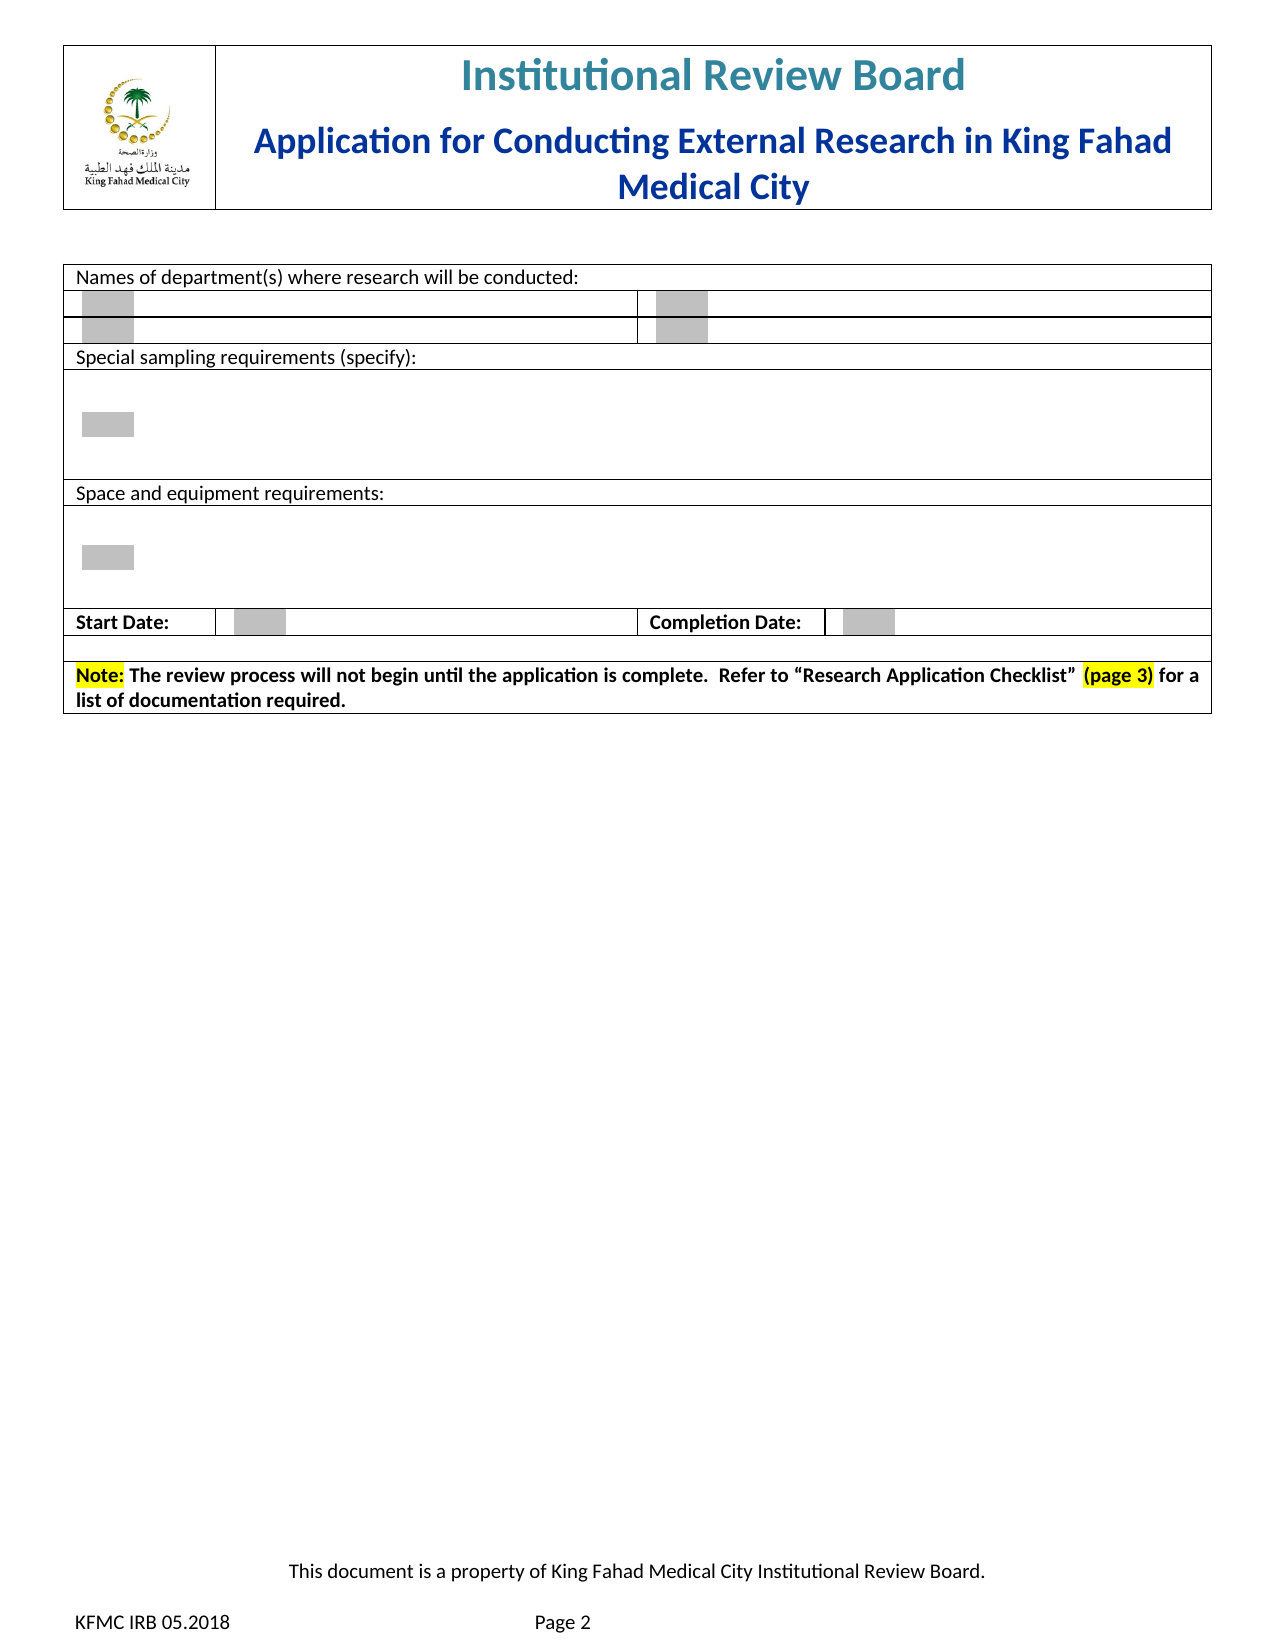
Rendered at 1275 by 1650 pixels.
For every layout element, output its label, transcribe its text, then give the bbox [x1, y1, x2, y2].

table_cell Completion Date: [638, 609, 824, 635]
table_cell [134, 318, 637, 343]
table_cell [826, 609, 843, 635]
picture [80, 70, 195, 190]
table_cell [708, 318, 1211, 343]
table_cell [708, 291, 1211, 316]
table_cell [216, 609, 234, 635]
table_cell [638, 291, 656, 316]
table_cell [134, 291, 637, 316]
table_cell [286, 609, 637, 635]
table_cell [895, 609, 1211, 635]
table_cell Start Date: [64, 609, 215, 635]
table_cell Note: The review process will not begin until the application is complete. Refer to “Research Application Checklist” (page 3) for a list of documentation required. [64, 662, 1211, 713]
table_header Names of department(s) where research will be conducted: [64, 265, 1211, 290]
table_cell [64, 506, 1211, 608]
table_cell [64, 291, 82, 316]
table_cell [64, 318, 82, 343]
table_cell Special sampling requirements (specify): [64, 344, 1211, 369]
table_cell Space and equipment requirements: [64, 480, 1211, 505]
table_cell [638, 318, 656, 343]
table_cell [64, 370, 1211, 479]
table_cell [64, 636, 1211, 661]
